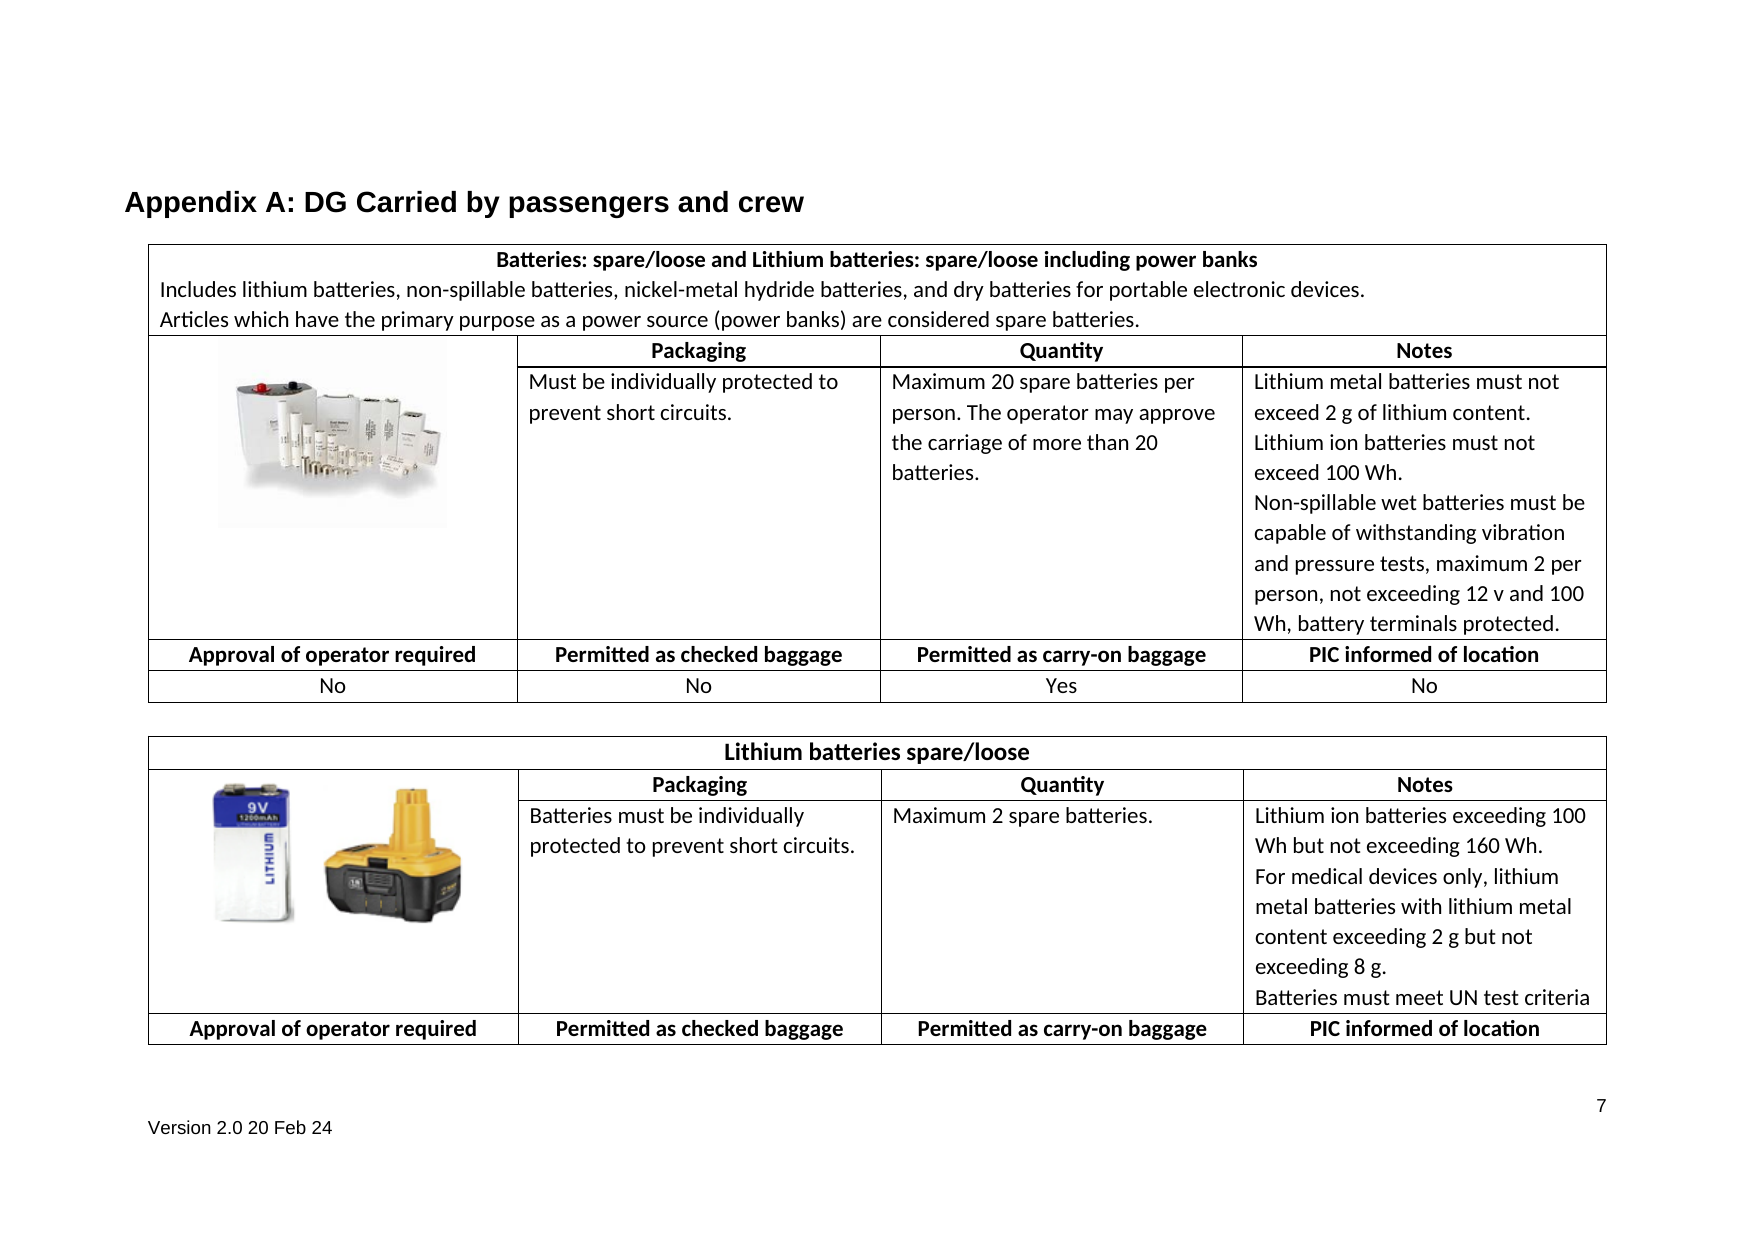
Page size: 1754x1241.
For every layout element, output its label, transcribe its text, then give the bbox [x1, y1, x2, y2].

table_cell Lithium ion batteries exceeding 100 Wh but not exceeding 160 Wh. For medical devices only, lithium metal batteries with lithium metal content exceeding 2 g but not exceeding 8 g. Batteries must meet UN test criteria [1244, 801, 1606, 1013]
table_cell Quantity [882, 770, 1243, 800]
table_cell PIC informed of location [1244, 1014, 1606, 1044]
table_cell Approval of operator required [149, 1014, 518, 1044]
table_cell Must be individually protected to prevent short circuits. [518, 368, 880, 639]
table_cell Approval of operator required [149, 640, 517, 670]
table_cell Notes [1244, 770, 1606, 800]
table_cell No [518, 671, 880, 702]
text Appendix A: DG Carried by passengers and crew [124, 185, 1606, 219]
table_cell Packaging [518, 336, 880, 366]
picture [218, 336, 448, 528]
table_cell Lithium metal batteries must not exceed 2 g of lithium content. Lithium ion batteries must not exceed 100 Wh. Non-spillable wet batteries must be capable of withstanding vibration and pressure tests, maximum 2 per person, not exceeding 12 v and 100 Wh, battery terminals protected. [1243, 368, 1606, 639]
table_cell PIC informed of location [1243, 640, 1606, 670]
table_header Batteries: spare/loose and Lithium batteries: spare/loose including power banks Includes lithium batteries, non-spillable batteries, nickel-metal hydride batteries, and dry batteries for portable electronic devices. Articles which have the primary purpose as a power source (power banks) are considered spare batteries. [149, 245, 1606, 335]
table_cell Permitted as checked baggage [519, 1014, 881, 1044]
table_cell [149, 336, 517, 639]
picture [168, 770, 498, 938]
table_cell Notes [1243, 336, 1606, 366]
table_cell Quantity [881, 336, 1242, 366]
table_cell Batteries must be individually protected to prevent short circuits. [519, 801, 881, 1013]
table_cell Packaging [519, 770, 881, 800]
table_cell Permitted as carry-on baggage [881, 640, 1242, 670]
table_cell [149, 770, 518, 1013]
table_cell No [1243, 671, 1606, 702]
table_cell Permitted as carry-on baggage [882, 1014, 1243, 1044]
table_cell Yes [881, 671, 1242, 702]
table_cell No [149, 671, 517, 702]
table_cell Maximum 20 spare batteries per person. The operator may approve the carriage of more than 20 batteries. [881, 368, 1242, 639]
table_cell Permitted as checked baggage [518, 640, 880, 670]
table_header Lithium batteries spare/loose [149, 737, 1606, 769]
table_cell Maximum 2 spare batteries. [882, 801, 1243, 1013]
